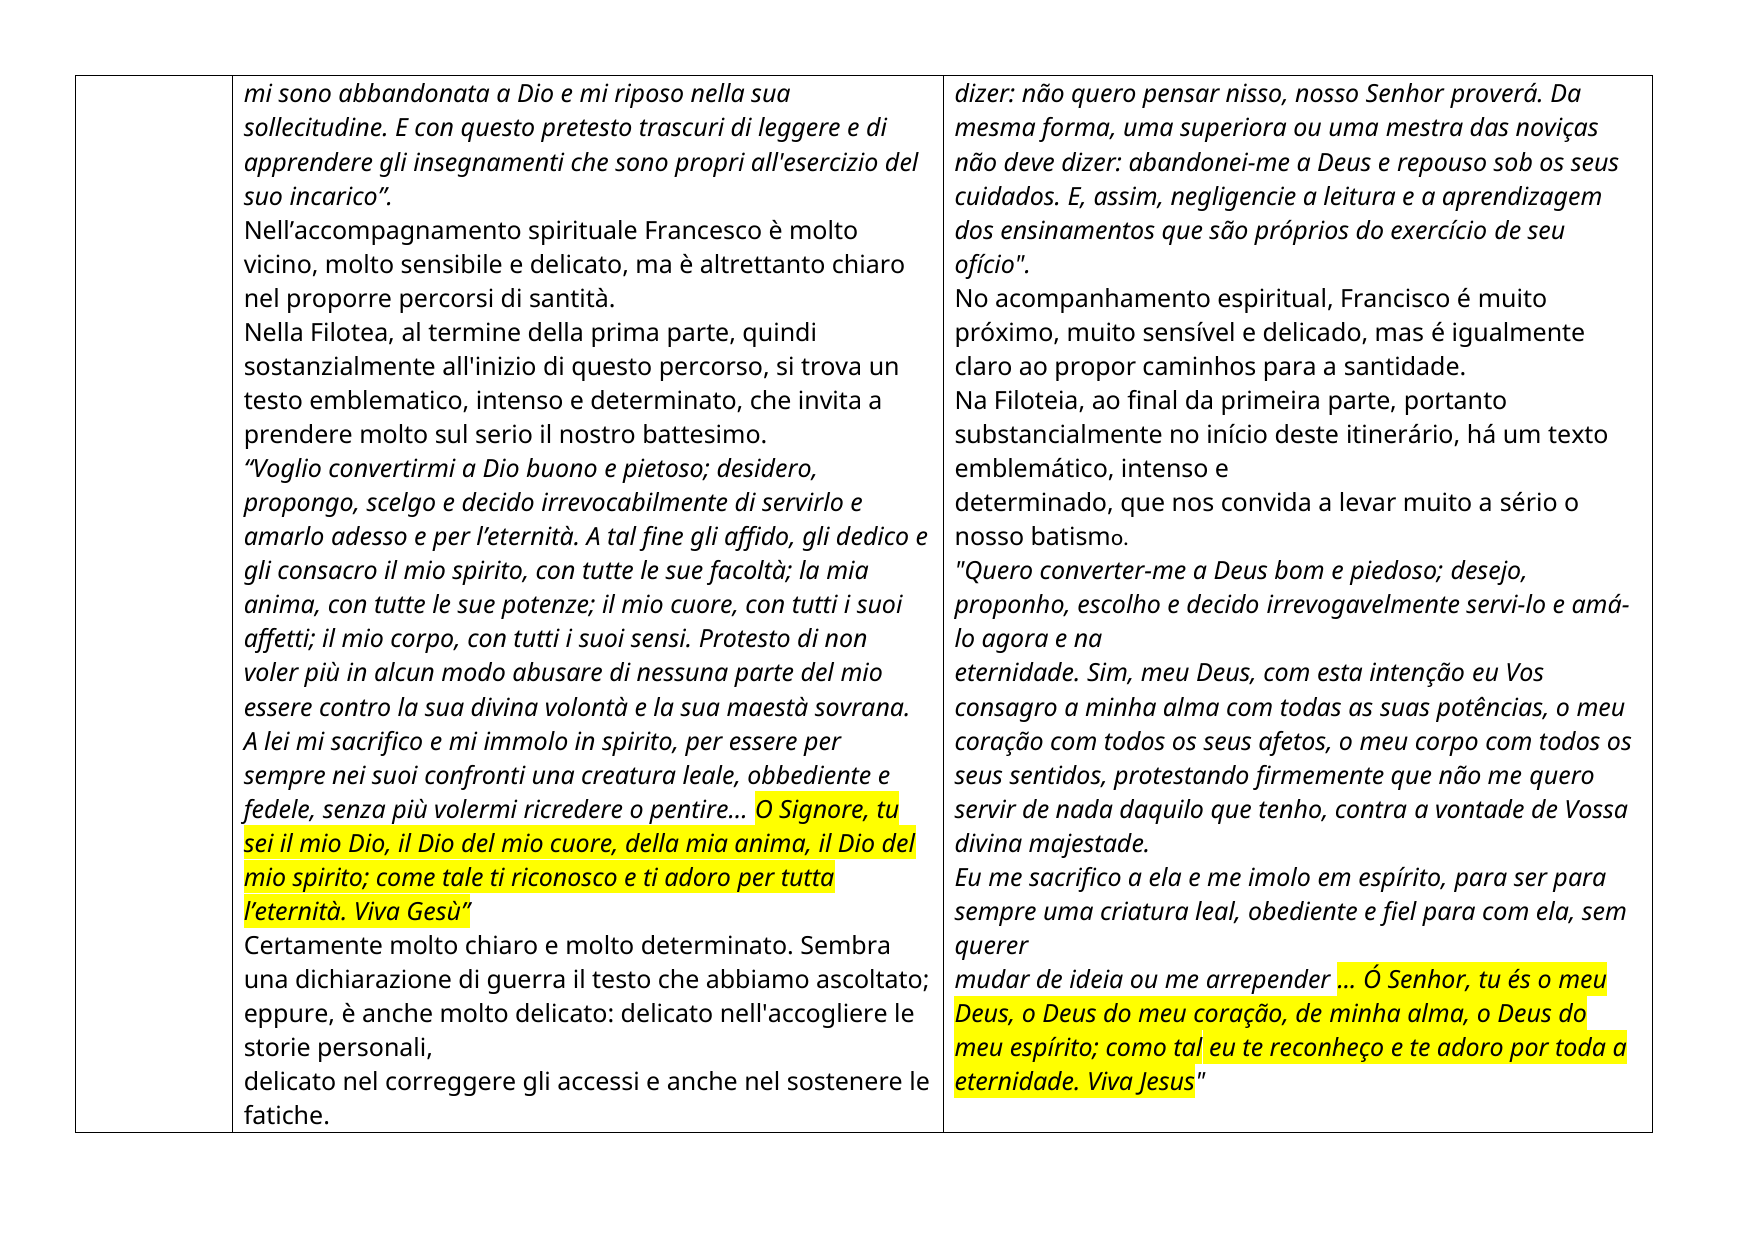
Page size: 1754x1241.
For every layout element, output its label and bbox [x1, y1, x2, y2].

table_cell [944, 76, 1652, 1132]
table_cell [76, 76, 232, 1132]
table_cell [233, 76, 943, 1132]
